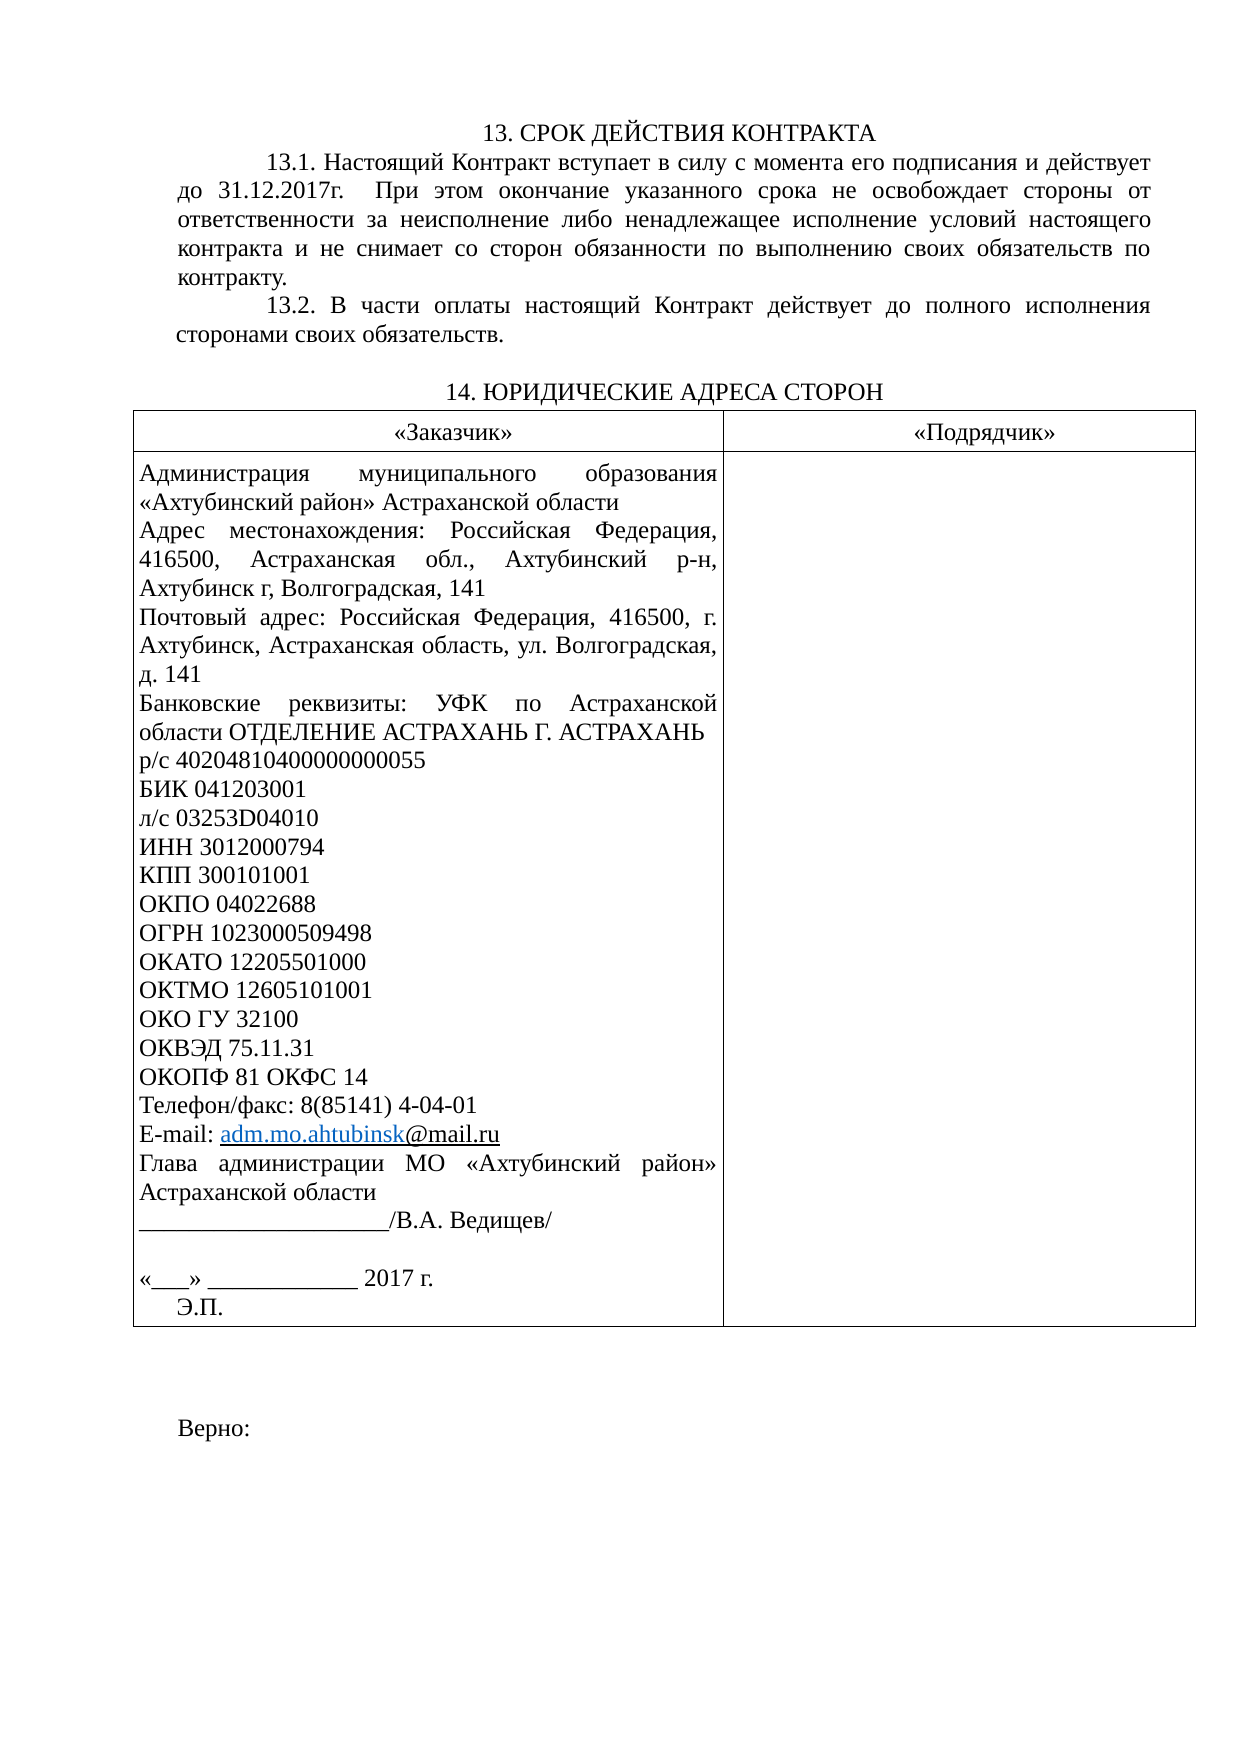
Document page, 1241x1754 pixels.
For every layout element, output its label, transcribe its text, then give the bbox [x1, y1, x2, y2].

text 13.1. Настоящий Контракт вступает в силу с момента его подписания и действует до 31.12.2017г. При этом окончание указанного срока не освобождает стороны от ответственности за неисполнение либо ненадлежащее исполнение условий настоящего контракта и не снимает со сторон обязанности по выполнению своих обязательств по контракту. [177, 147, 1152, 291]
table_cell Администрация муниципального образования «Ахтубинский район» Астраханской области Адрес местонахождения: Российская Федерация, 416500, Астраханская обл., Ахтубинский р-н, Ахтубинск г, Волгоградская, 141 Почтовый адрес: Российская Федерация, 416500, г. Ахтубинск, Астраханская область, ул. Волгоградская, д. 141 Банковские реквизиты: УФК по Астраханской области ОТДЕЛЕНИЕ АСТРАХАНЬ Г. АСТРАХАНЬ р/с 40204810400000000055 БИК 041203001 л/с 03253D04010 ИНН 3012000794 КПП 300101001 ОКПО 04022688 ОГРН 1023000509498 ОКАТО 12205501000 ОКТМО 12605101001 ОКО ГУ 32100 ОКВЭД 75.11.31 ОКОПФ 81 ОКФС 14 Телефон/факс: 8(85141) 4-04-01 E-mail: adm.mo.ahtubinsk@mail.ru Глава администрации МО «Ахтубинский район» Астраханской области ____________________/В.А. Ведищев/ «___» ____________ 2017 г. Э.П. [134, 452, 723, 1326]
text 14. ЮРИДИЧЕСКИЕ АДРЕСА СТОРОН [177, 377, 1152, 406]
table_header «Заказчик» [134, 411, 723, 451]
text Верно: [177, 1413, 1152, 1442]
text 13. СРОК ДЕЙСТВИЯ КОНТРАКТА [207, 118, 1152, 147]
table_cell [724, 452, 1195, 1326]
table_header «Подрядчик» [724, 411, 1195, 451]
text 13.2. В части оплаты настоящий Контракт действует до полного исполнения сторонами своих обязательств. [176, 291, 1152, 348]
